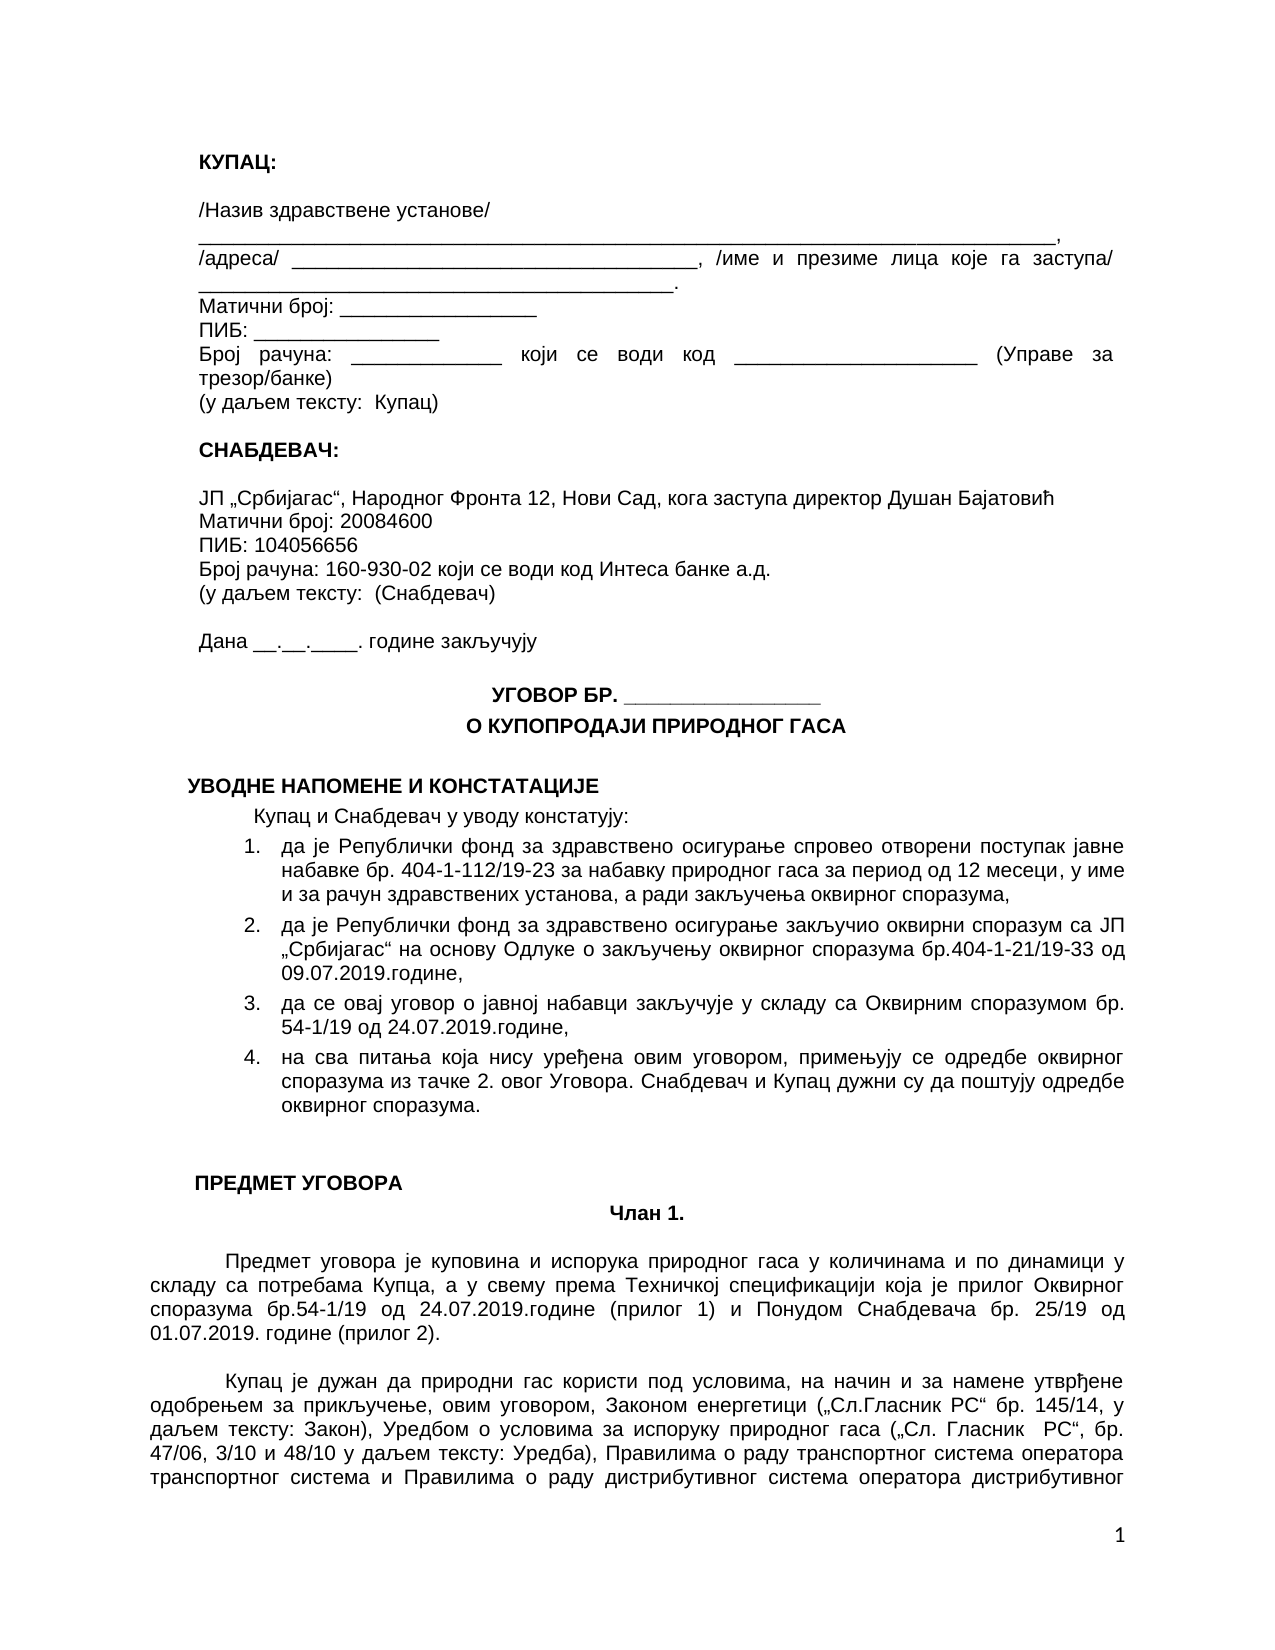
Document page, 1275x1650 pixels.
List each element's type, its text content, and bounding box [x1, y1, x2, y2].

table_cell ПИБ: ________________ [150, 318, 1125, 342]
text Купац и Снабдевач у уводу констатују: [253, 804, 1125, 828]
table_cell Матични број: _________________ [150, 294, 1125, 318]
table_cell ПИБ: 104056656 [150, 533, 1125, 557]
text О КУПОПРОДАЈИ ПРИРОДНОГ ГАСА [187, 713, 1125, 737]
list да се овај уговор о јавној набавци закључује у складу са Оквирним споразумом бр. 54-1/19 од 24.07.2019.године, [244, 991, 1125, 1038]
table_cell Број рачуна: 160-930-02 који се води код Интеса банке а.д. (у даљем тексту: (Снабдевач) Дана __.__.____. године закључују [150, 557, 1125, 653]
table_header КУПАЦ: [150, 150, 1125, 198]
table_cell Број рачуна: _____________ који се води код _____________________ (Управе за трезор/банке) (у даљем тексту: Купац) [150, 342, 1125, 413]
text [150, 1369, 1125, 1488]
table_cell /Назив здравствене установе/ __________________________________________________________________________, /адреса/ ___________________________________, /име и презиме лица које га заступа/ _________________________________________. [150, 198, 1125, 294]
table_cell ЈП „Србијагас“, Народног Фронта 12, Нови Сад, кога заступа директор Душан Бајатовић [150, 485, 1125, 509]
table_header СНАБДЕВАЧ: [150, 438, 1125, 485]
text УГОВОР БР. _________________ [187, 683, 1125, 707]
table_cell Матични број: 20084600 [150, 509, 1125, 533]
text Члан 1. [169, 1201, 1125, 1225]
text ПРЕДМЕТ УГОВОРА [150, 1171, 1125, 1195]
list да је Републички фонд за здравствено осигурање спровео отворени поступак јавне набавке бр. 404-1-112/19-23 за набавку природног гаса за период од 12 месеци, у име и за рачун здравствених установа, а ради закључења оквирног споразума, [244, 834, 1125, 906]
text УВОДНЕ НАПОМЕНЕ И КОНСТАТАЦИЈЕ [150, 774, 1125, 798]
text Предмет уговора је куповина и испорука природног гаса у количинама и по динамици у складу са потребама Купца, а у свему према Техничкој спецификацији која је прилог Оквирног споразума бр.54-1/19 од 24.07.2019.године (прилог 1) и Понудом Снабдевача бр. 25/19 од 01.07.2019. године (прилог 2). [150, 1249, 1125, 1345]
list на сва питања која нису уређена овим уговором, примењују се одредбе оквирног споразума из тачке 2. овог Уговора. Снабдевач и Купац дужни су да поштују одредбе оквирног споразума. [244, 1045, 1125, 1117]
list да је Републички фонд за здравствено осигурање закључио оквирни споразум са ЈП „Србијагас“ на основу Одлуке о закључењу оквирног споразума бр.404-1-21/19-33 од 09.07.2019.године, [244, 912, 1125, 984]
